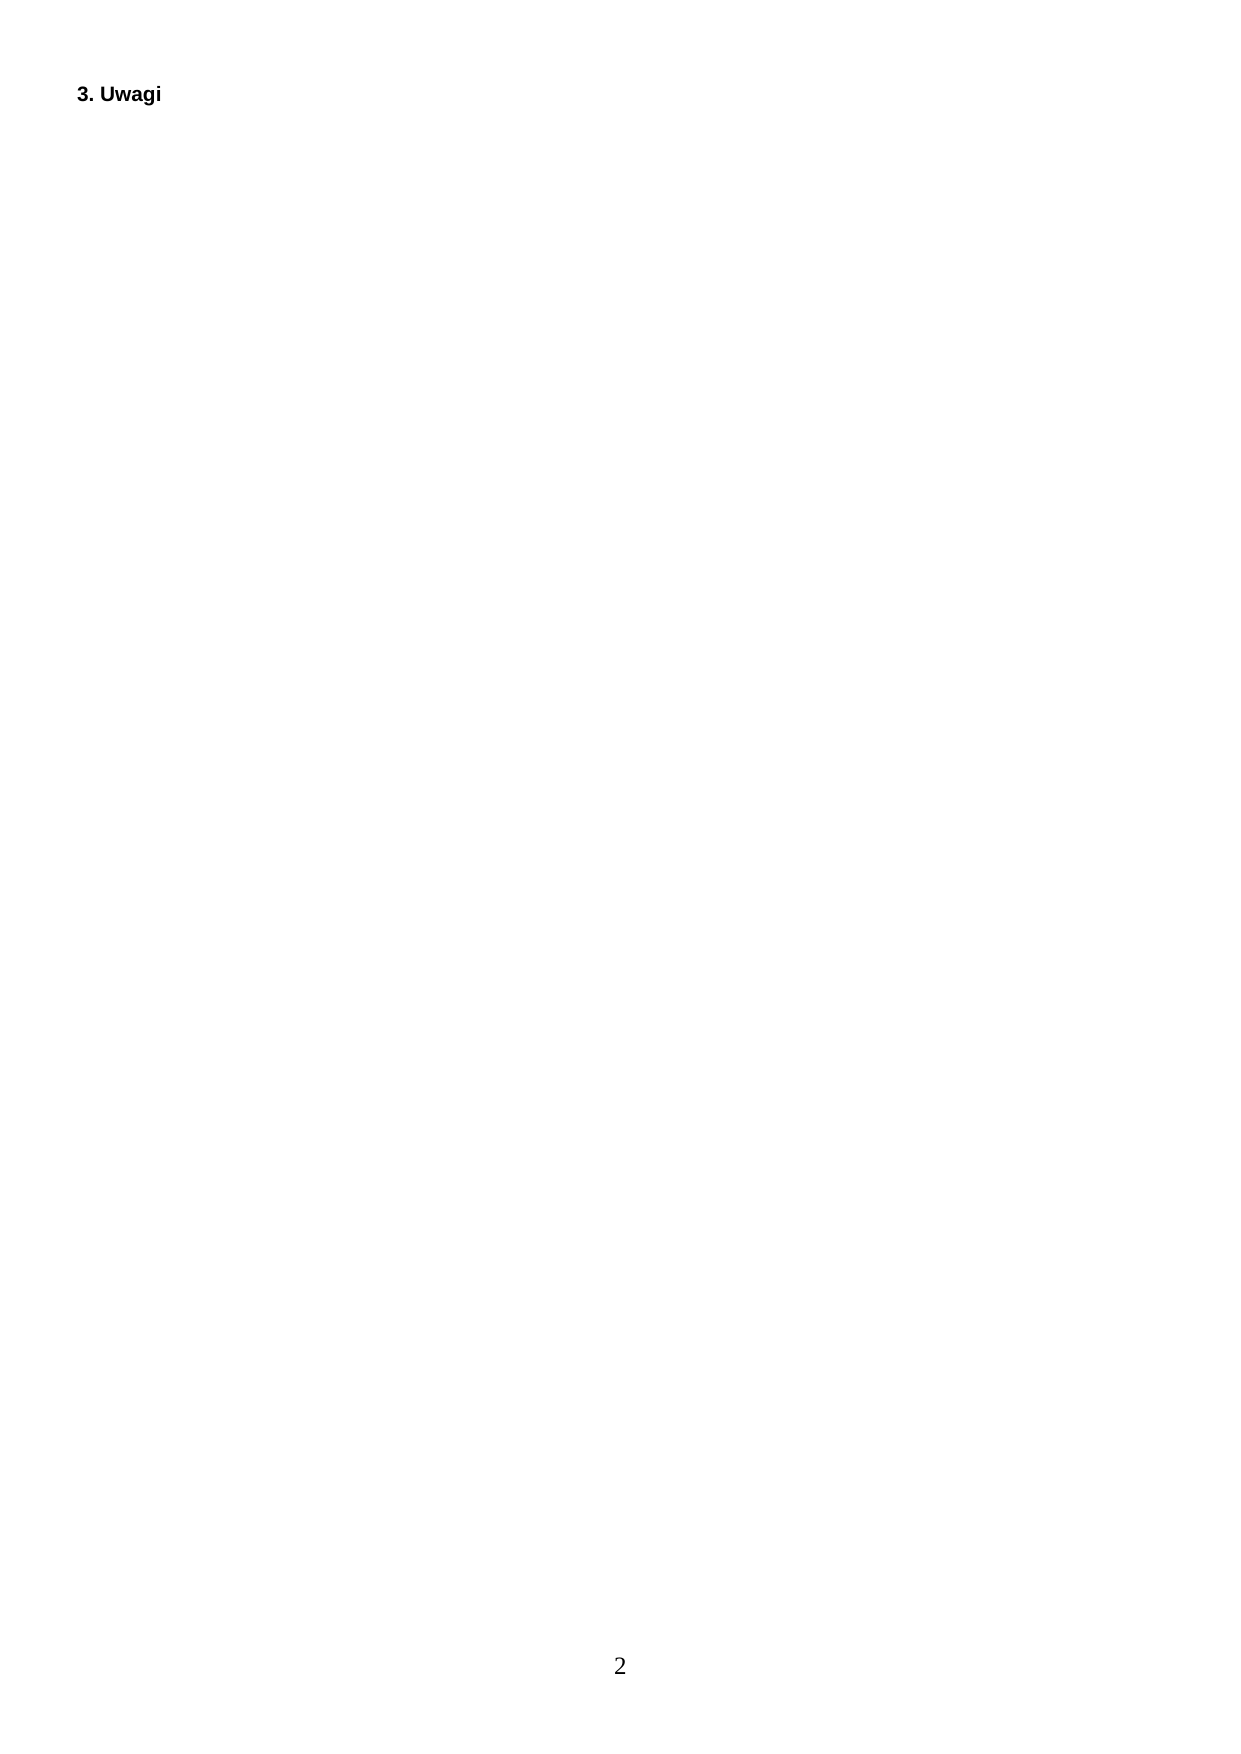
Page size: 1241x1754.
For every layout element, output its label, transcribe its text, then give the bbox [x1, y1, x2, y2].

text 3. Uwagi [77, 82, 1163, 106]
